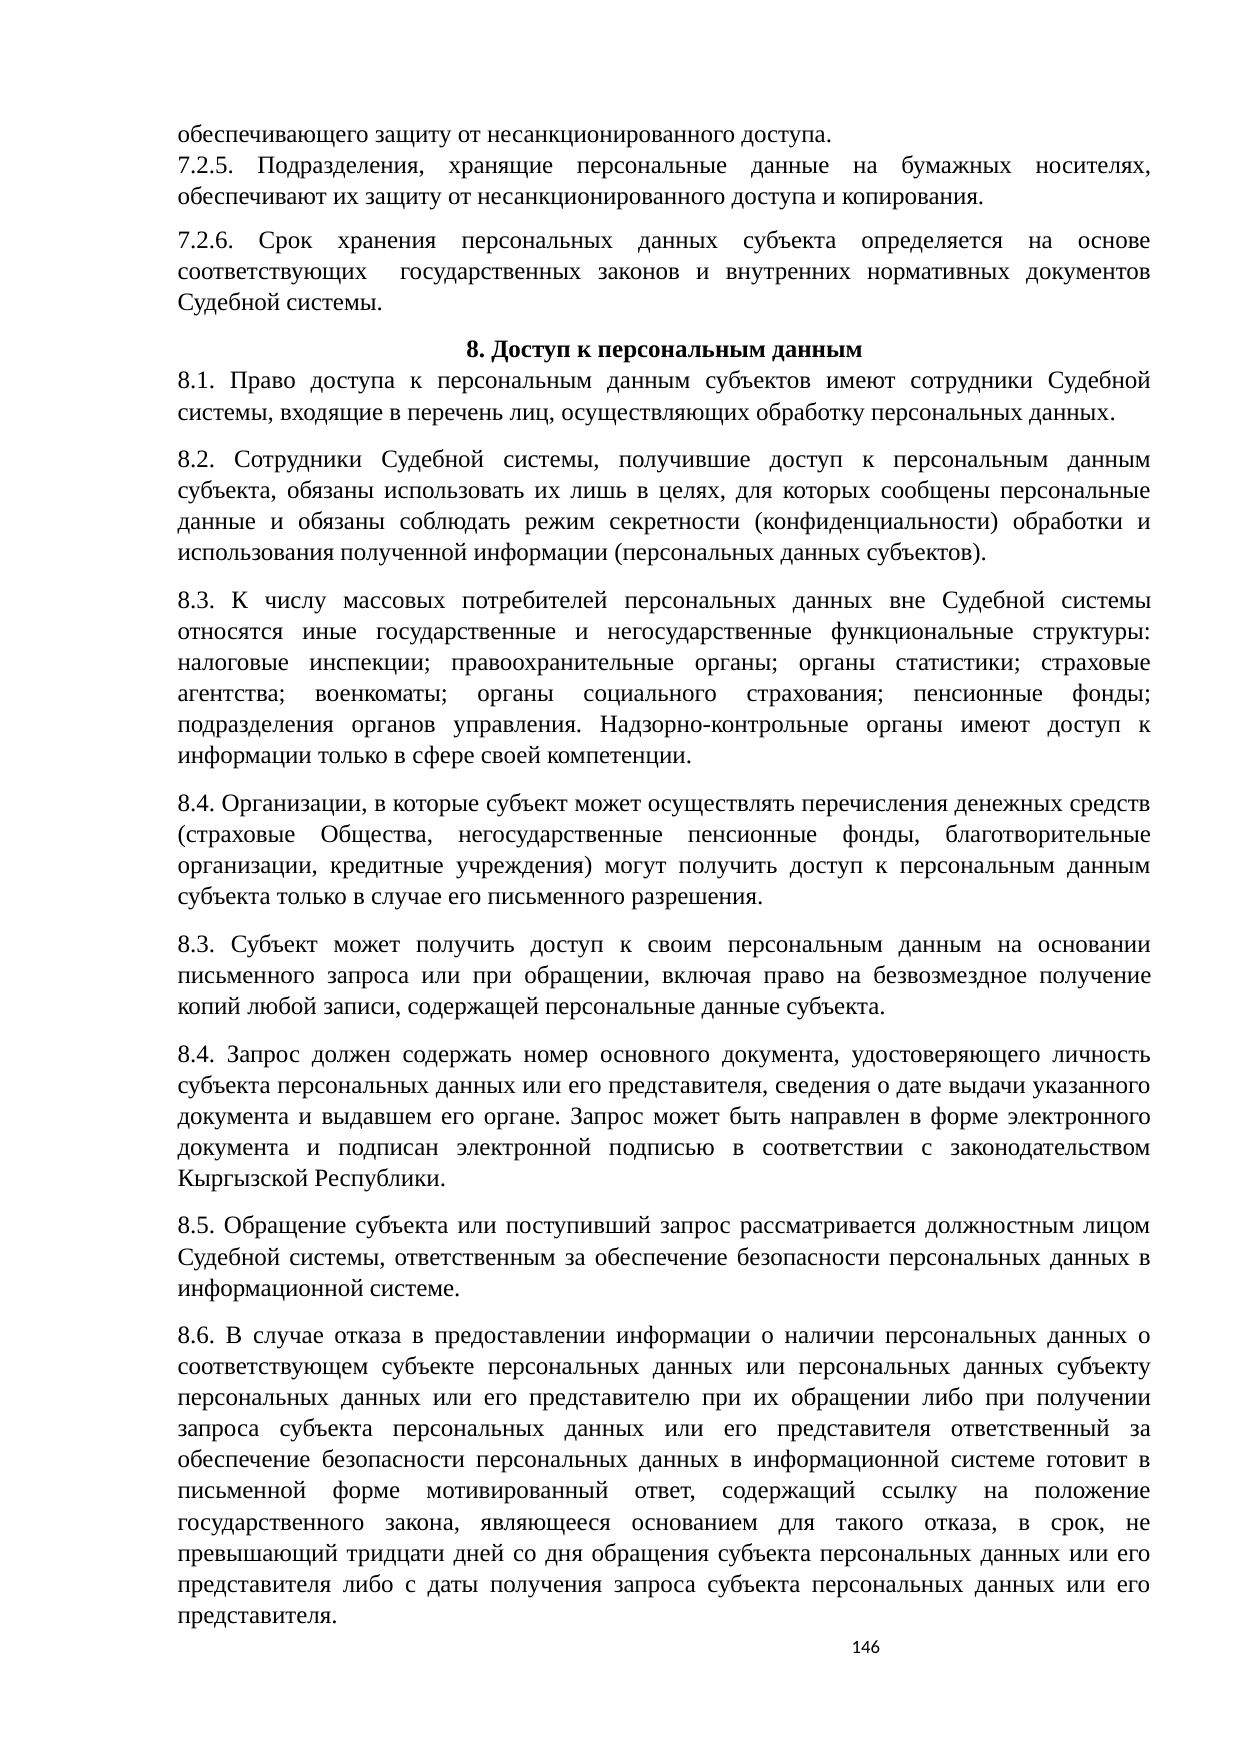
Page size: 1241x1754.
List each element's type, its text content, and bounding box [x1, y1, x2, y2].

text 7.2.6. Срок хранения персональных данных субъекта определяется на основе соответствующих государственных законов и внутренних нормативных документов Судебной системы. [177, 225, 1152, 316]
text 8.4. Организации, в которые субъект может осуществлять перечисления денежных средств (страховые Общества, негосударственные пенсионные фонды, благотворительные организации, кредитные учреждения) могут получить доступ к персональным данным субъекта только в случае его письменного разрешения. [177, 788, 1152, 910]
text 8.3. Субъект может получить доступ к своим персональным данным на основании письменного запроса или при обращении, включая право на безвозмездное получение копий любой записи, содержащей персональные данные субъекта. [177, 929, 1152, 1020]
text 8. Доступ к персональным данным [177, 334, 1152, 363]
text 8.3. К числу массовых потребителей персональных данных вне Судебной системы относятся иные государственные и негосударственные функциональные структуры: налоговые инспекции; правоохранительные органы; органы статистики; страховые агентства; военкоматы; органы социального страхования; пенсионные фонды; подразделения органов управления. Надзорно-контрольные органы имеют доступ к информации только в сфере своей компетенции. [177, 585, 1152, 769]
text 8.1. Право доступа к персональным данным субъектов имеют сотрудники Судебной системы, входящие в перечень лиц, осуществляющих обработку персональных данных. [177, 366, 1152, 425]
text 8.4. Запрос должен содержать номер основного документа, удостоверяющего личность субъекта персональных данных или его представителя, сведения о дате выдачи указанного документа и выдавшем его органе. Запрос может быть направлен в форме электронного документа и подписан электронной подписью в соответствии с законодательством Кыргызской Республики. [177, 1039, 1152, 1192]
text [177, 119, 1152, 148]
text 8.5. Обращение субъекта или поступивший запрос рассматривается должностным лицом Судебной системы, ответственным за обеспечение безопасности персональных данных в информационной системе. [177, 1211, 1152, 1301]
text 8.6. В случае отказа в предоставлении информации о наличии персональных данных о соответствующем субъекте персональных данных или персональных данных субъекту персональных данных или его представителю при их обращении либо при получении запроса субъекта персональных данных или его представителя ответственный за обеспечение безопасности персональных данных в информационной системе готовит в письменной форме мотивированный ответ, содержащий ссылку на положение государственного закона, являющееся основанием для такого отказа, в срок, не превышающий тридцати дней со дня обращения субъекта персональных данных или его представителя либо с даты получения запроса субъекта персональных данных или его представителя. [177, 1320, 1152, 1628]
text 7.2.5. Подразделения, хранящие персональные данные на бумажных носителях, обеспечивают их защиту от несанкционированного доступа и копирования. [177, 150, 1152, 210]
text 8.2. Сотрудники Судебной системы, получившие доступ к персональным данным субъекта, обязаны использовать их лишь в целях, для которых сообщены персональные данные и обязаны соблюдать режим секретности (конфиденциальности) обработки и использования полученной информации (персональных данных субъектов). [177, 444, 1152, 566]
